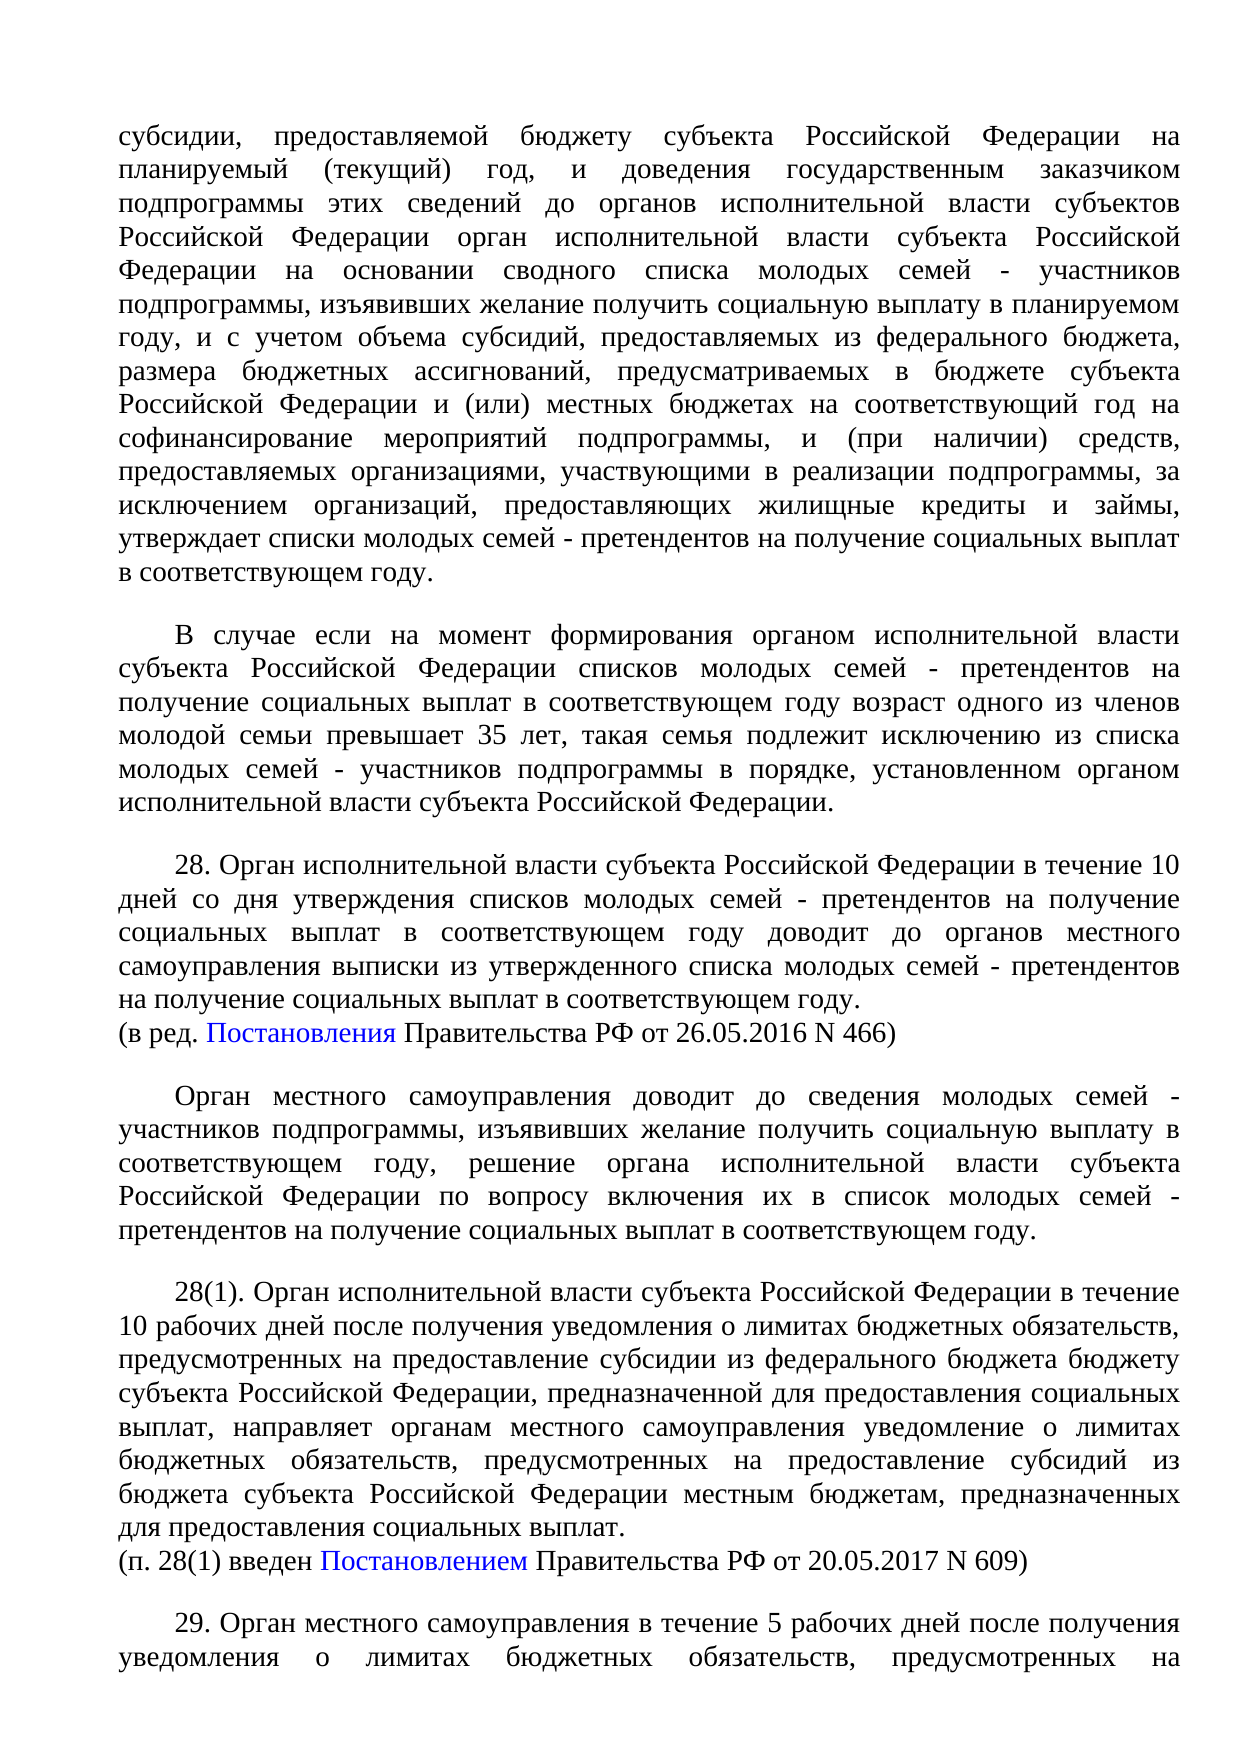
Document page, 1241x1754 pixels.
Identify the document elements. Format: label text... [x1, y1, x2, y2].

text В случае если на момент формирования органом исполнительной власти субъекта Российской Федерации списков молодых семей - претендентов на получение социальных выплат в соответствующем году возраст одного из членов молодой семьи превышает 35 лет, такая семья подлежит исключению из списка молодых семей - участников подпрограммы в порядке, установленном органом исполнительной власти субъекта Российской Федерации. [118, 617, 1181, 818]
text (п. 28(1) введен Постановлением Правительства РФ от 20.05.2017 N 609) [118, 1543, 1181, 1576]
text 28. Орган исполнительной власти субъекта Российской Федерации в течение 10 дней со дня утверждения списков молодых семей - претендентов на получение социальных выплат в соответствующем году доводит до органов местного самоуправления выписки из утвержденного списка молодых семей - претендентов на получение социальных выплат в соответствующем году. [118, 847, 1181, 1015]
text (в ред. Постановления Правительства РФ от 26.05.2016 N 466) [118, 1015, 1181, 1048]
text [118, 1606, 1181, 1673]
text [118, 118, 1181, 588]
text 28(1). Орган исполнительной власти субъекта Российской Федерации в течение 10 рабочих дней после получения уведомления о лимитах бюджетных обязательств, предусмотренных на предоставление субсидии из федерального бюджета бюджету субъекта Российской Федерации, предназначенной для предоставления социальных выплат, направляет органам местного самоуправления уведомление о лимитах бюджетных обязательств, предусмотренных на предоставление субсидий из бюджета субъекта Российской Федерации местным бюджетам, предназначенных для предоставления социальных выплат. [118, 1274, 1181, 1543]
text Орган местного самоуправления доводит до сведения молодых семей - участников подпрограммы, изъявивших желание получить социальную выплату в соответствующем году, решение органа исполнительной власти субъекта Российской Федерации по вопросу включения их в список молодых семей - претендентов на получение социальных выплат в соответствующем году. [118, 1078, 1181, 1245]
